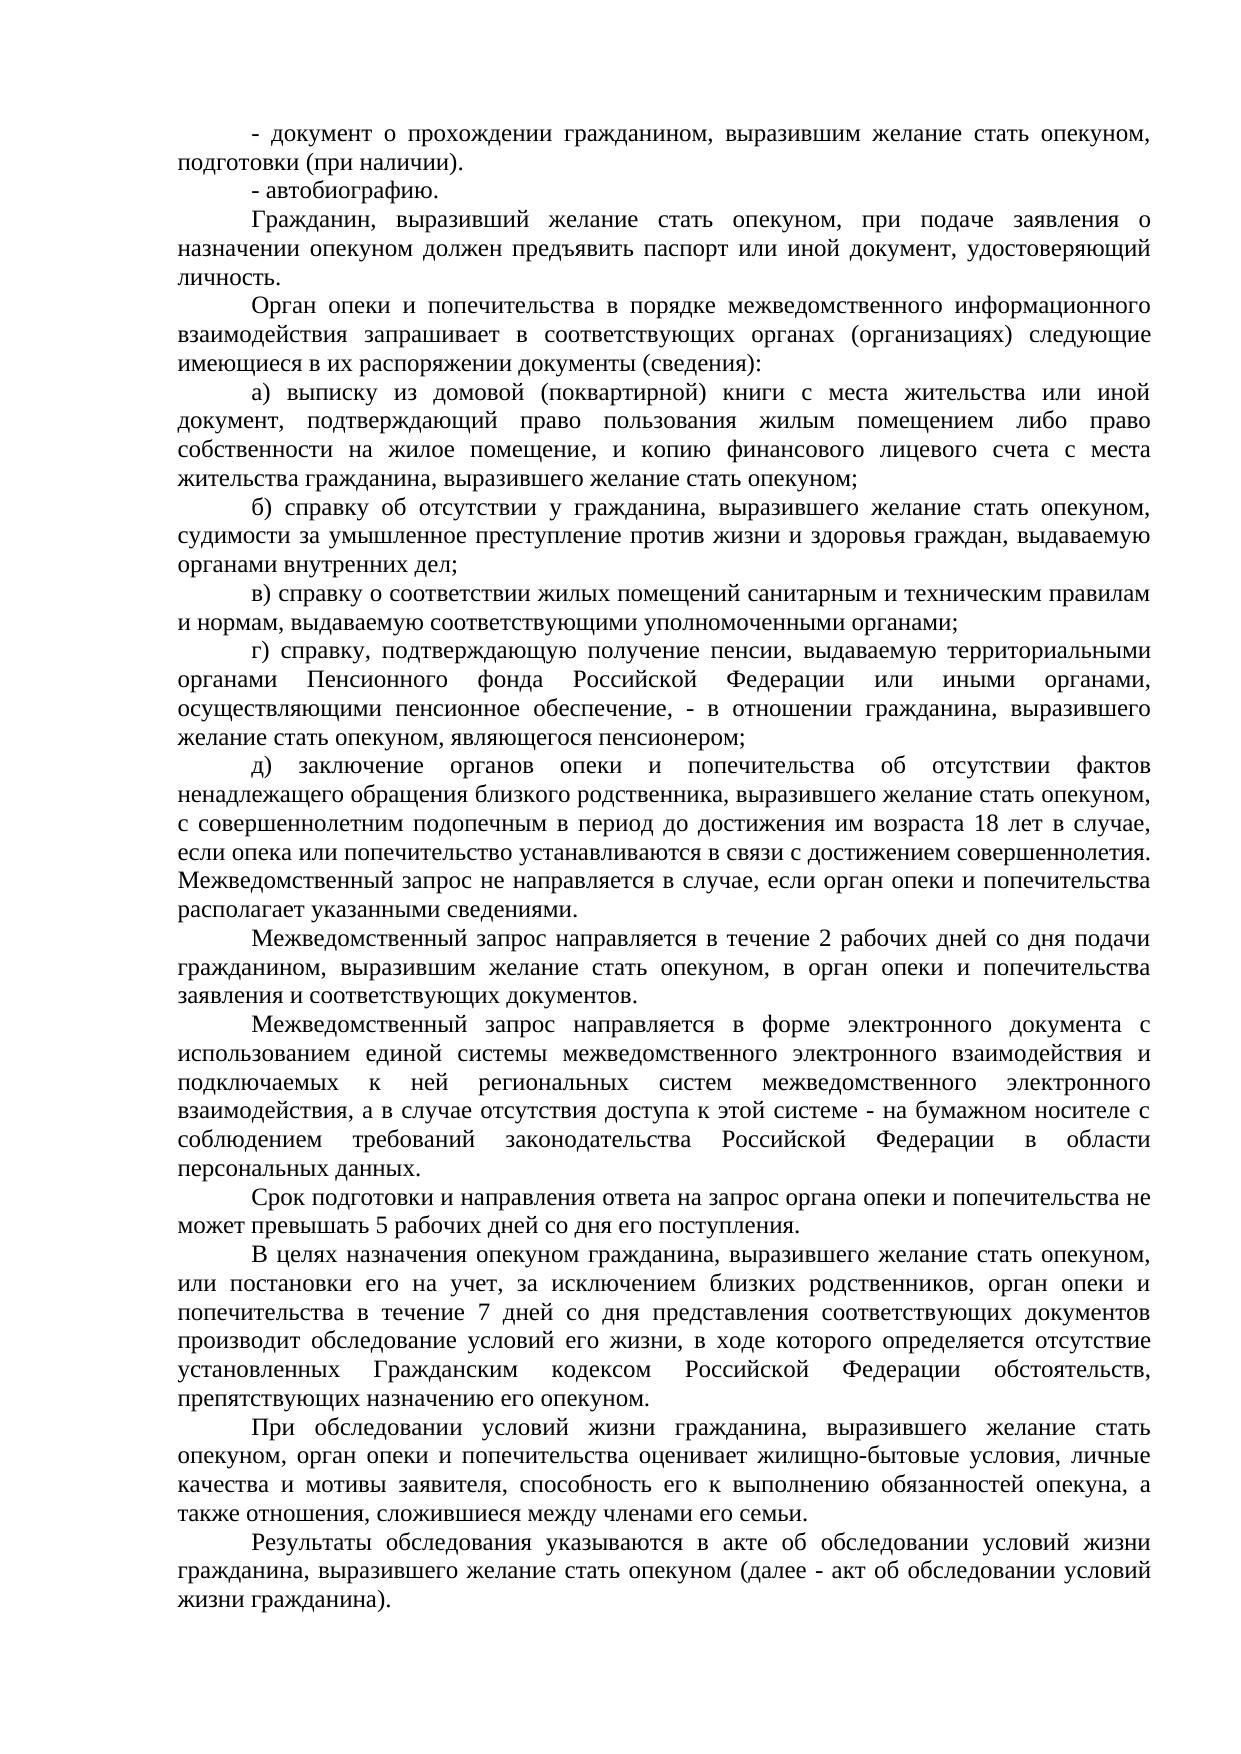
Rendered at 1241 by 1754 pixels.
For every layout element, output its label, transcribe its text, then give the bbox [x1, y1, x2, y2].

text При обследовании условий жизни гражданина, выразившего желание стать опекуном, орган опеки и попечительства оценивает жилищно-бытовые условия, личные качества и мотивы заявителя, способность его к выполнению обязанностей опекуна, а также отношения, сложившиеся между членами его семьи. [177, 1412, 1152, 1527]
text В целях назначения опекуном гражданина, выразившего желание стать опекуном, или постановки его на учет, за исключением близких родственников, орган опеки и попечительства в течение 7 дней со дня представления соответствующих документов производит обследование условий его жизни, в ходе которого определяется отсутствие установленных Гражданским кодексом Российской Федерации обстоятельств, препятствующих назначению его опекуном. [177, 1239, 1152, 1412]
text - автобиографию. [177, 176, 1152, 204]
text Межведомственный запрос направляется в форме электронного документа с использованием единой системы межведомственного электронного взаимодействия и подключаемых к ней региональных систем межведомственного электронного взаимодействия, а в случае отсутствия доступа к этой системе - на бумажном носителе с соблюдением требований законодательства Российской Федерации в области персональных данных. [177, 1009, 1152, 1182]
text б) справку об отсутствии у гражданина, выразившего желание стать опекуном, судимости за умышленное преступление против жизни и здоровья граждан, выдаваемую органами внутренних дел; [177, 492, 1152, 578]
text а) выписку из домовой (поквартирной) книги с места жительства или иной документ, подтверждающий право пользования жилым помещением либо право собственности на жилое помещение, и копию финансового лицевого счета с места жительства гражданина, выразившего желание стать опекуном; [177, 377, 1152, 492]
text д) заключение органов опеки и попечительства об отсутствии фактов ненадлежащего обращения близкого родственника, выразившего желание стать опекуном, с совершеннолетним подопечным в период до достижения им возраста 18 лет в случае, если опека или попечительство устанавливаются в связи с достижением совершеннолетия. Межведомственный запрос не направляется в случае, если орган опеки и попечительства располагает указанными сведениями. [177, 751, 1152, 923]
text Межведомственный запрос направляется в течение 2 рабочих дней со дня подачи гражданином, выразившим желание стать опекуном, в орган опеки и попечительства заявления и соответствующих документов. [177, 923, 1152, 1009]
text - документ о прохождении гражданином, выразившим желание стать опекуном, подготовки (при наличии). [177, 118, 1152, 176]
text Результаты обследования указываются в акте об обследовании условий жизни гражданина, выразившего желание стать опекуном (далее - акт об обследовании условий жизни гражданина). [177, 1527, 1152, 1613]
text г) справку, подтверждающую получение пенсии, выдаваемую территориальными органами Пенсионного фонда Российской Федерации или иными органами, осуществляющими пенсионное обеспечение, - в отношении гражданина, выразившего желание стать опекуном, являющегося пенсионером; [177, 636, 1152, 751]
text Гражданин, выразивший желание стать опекуном, при подаче заявления о назначении опекуном должен предъявить паспорт или иной документ, удостоверяющий личность. [177, 204, 1152, 291]
text в) справку о соответствии жилых помещений санитарным и техническим правилам и нормам, выдаваемую соответствующими уполномоченными органами; [177, 578, 1152, 636]
text Срок подготовки и направления ответа на запрос органа опеки и попечительства не может превышать 5 рабочих дней со дня его поступления. [177, 1182, 1152, 1239]
text Орган опеки и попечительства в порядке межведомственного информационного взаимодействия запрашивает в соответствующих органах (организациях) следующие имеющиеся в их распоряжении документы (сведения): [177, 291, 1152, 377]
